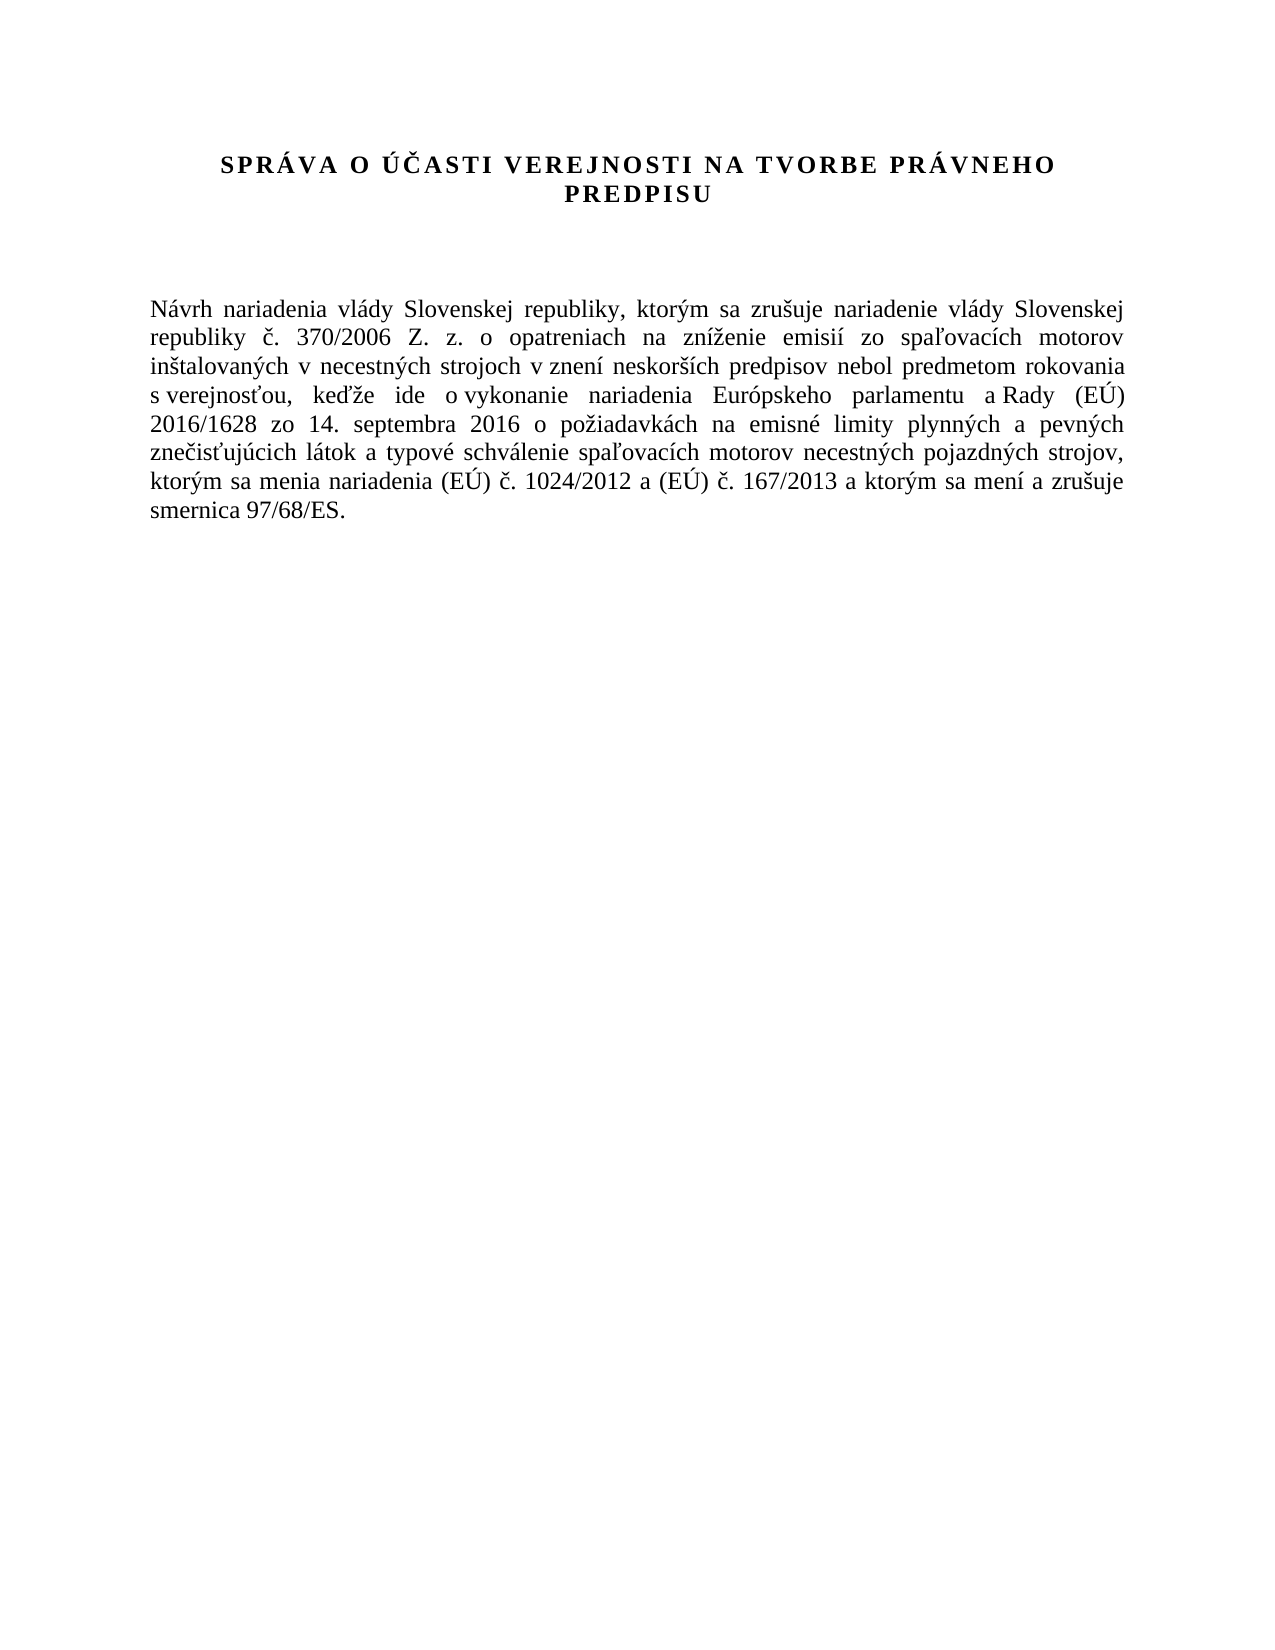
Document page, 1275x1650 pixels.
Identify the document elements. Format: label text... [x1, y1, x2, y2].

text SPrÁva o Účasti verejnosti NA TVORBE PRÁVNEHO PREDPISU [150, 150, 1125, 207]
text Návrh nariadenia vlády Slovenskej republiky, ktorým sa zrušuje nariadenie vlády Slovenskej republiky č. 370/2006 Z. z. o opatreniach na zníženie emisií zo spaľovacích motorov inštalovaných v necestných strojoch v znení neskorších predpisov nebol predmetom rokovania s verejnosťou, keďže ide o vykonanie nariadenia Európskeho parlamentu a Rady (EÚ) 2016/1628 zo 14. septembra 2016 o požiadavkách na emisné limity plynných a pevných znečisťujúcich látok a typové schválenie spaľovacích motorov necestných pojazdných strojov, ktorým sa menia nariadenia (EÚ) č. 1024/2012 a (EÚ) č. 167/2013 a ktorým sa mení a zrušuje smernica 97/68/ES. [150, 294, 1125, 524]
